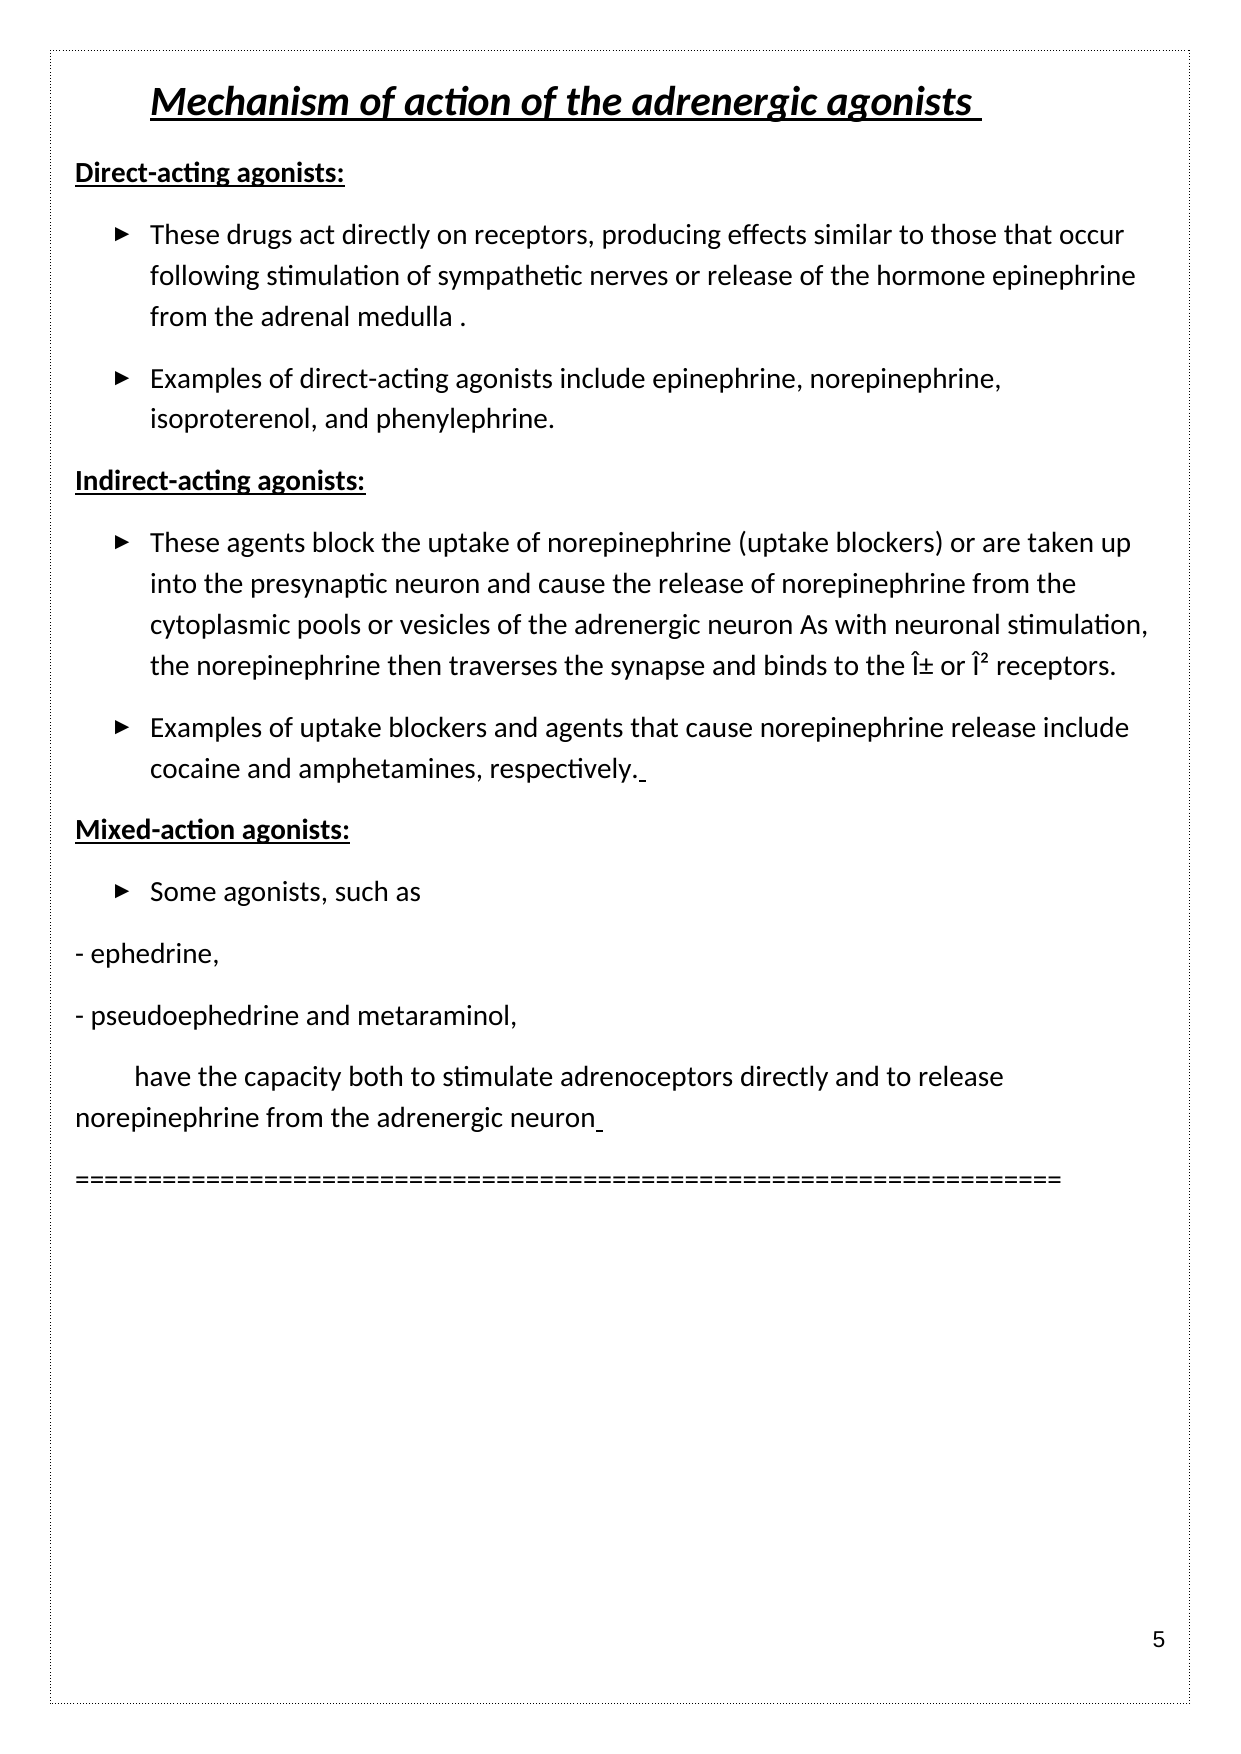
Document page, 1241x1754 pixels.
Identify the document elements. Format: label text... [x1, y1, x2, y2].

list Examples of uptake blockers and agents that cause norepinephrine release include cocaine and amphetamines, respectively. [112, 709, 1165, 785]
list These drugs act directly on receptors, producing effects similar to those that occur following stimulation of sympathetic nerves or release of the hormone epinephrine from the adrenal medulla . [112, 216, 1165, 333]
list These agents block the uptake of norepinephrine (uptake blockers) or are taken up into the presynaptic neuron and cause the release of norepinephrine from the cytoplasmic pools or vesicles of the adrenergic neuron As with neuronal stimulation, the norepinephrine then traverses the synapse and binds to the Î± or Î² receptors. [112, 524, 1165, 683]
text Indirect-acting agonists: [75, 462, 1165, 498]
list Some agonists, such as [112, 873, 1165, 909]
text Mixed-action agonists: [75, 811, 1165, 847]
text have the capacity both to stimulate adrenoceptors directly and to release norepinephrine from the adrenergic neuron [75, 1058, 1165, 1135]
text - ephedrine, [75, 935, 1165, 971]
text Mechanism of action of the adrenergic agonists [150, 75, 1165, 126]
list Examples of direct-acting agonists include epinephrine, norepinephrine, isoproterenol, and phenylephrine. [112, 360, 1165, 436]
text ==================================================================== [75, 1161, 1165, 1197]
text - pseudoephedrine and metaraminol, [75, 997, 1165, 1032]
text Direct-acting agonists: [75, 154, 1165, 190]
